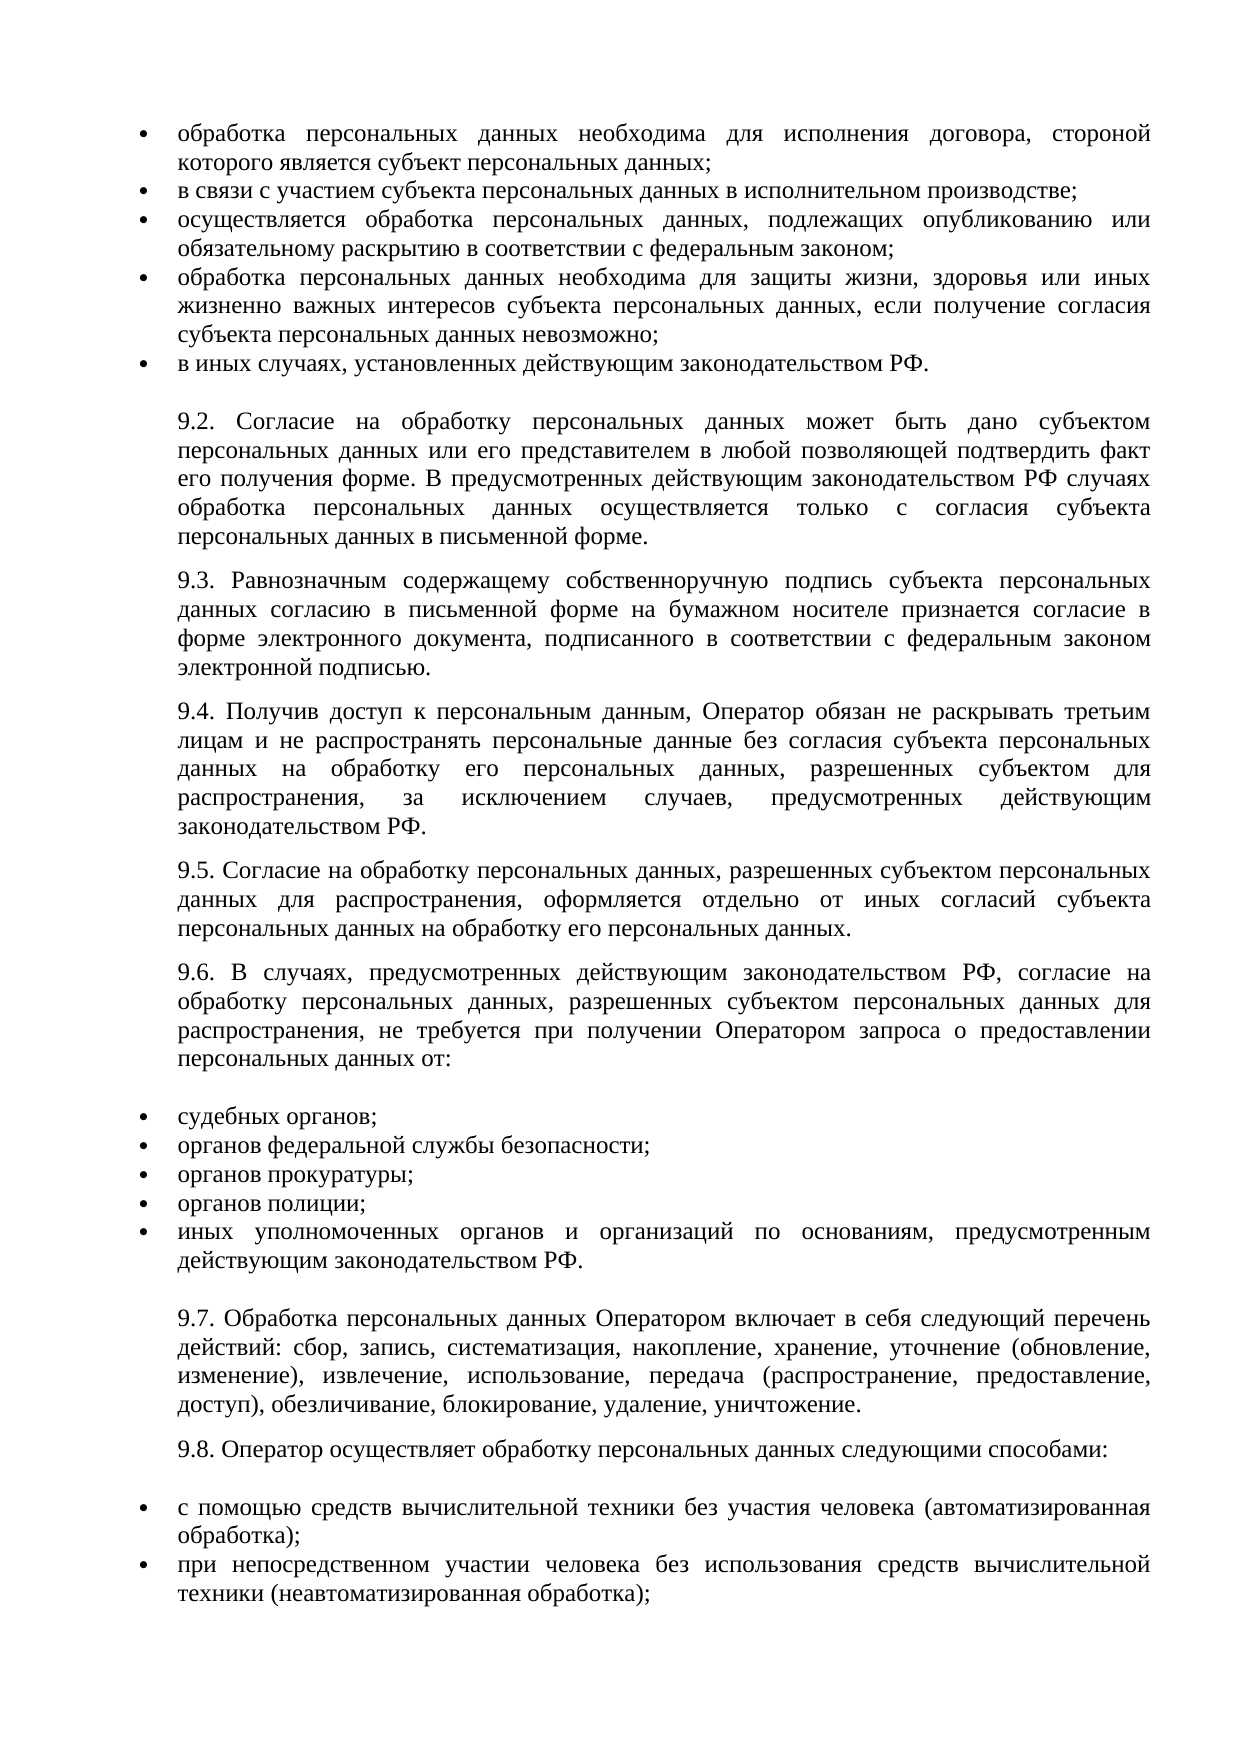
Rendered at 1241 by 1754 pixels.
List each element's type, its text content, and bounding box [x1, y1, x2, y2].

list в иных случаях, установленных действующим законодательством РФ. [140, 348, 1152, 377]
text 9.6. В случаях, предусмотренных действующим законодательством РФ, согласие на обработку персональных данных, разрешенных субъектом персональных данных для распространения, не требуется при получении Оператором запроса о предоставлении персональных данных от: [177, 957, 1152, 1072]
list обработка персональных данных необходима для защиты жизни, здоровья или иных жизненно важных интересов субъекта персональных данных, если получение согласия субъекта персональных данных невозможно; [140, 262, 1152, 348]
list с помощью средств вычислительной техники без участия человека (автоматизированная обработка); [140, 1492, 1152, 1549]
text 9.8. Оператор осуществляет обработку персональных данных следующими способами: [177, 1434, 1152, 1462]
text 9.3. Равнозначным содержащему собственноручную подпись субъекта персональных данных согласию в письменной форме на бумажном носителе признается согласие в форме электронного документа, подписанного в соответствии с федеральным законом электронной подписью. [177, 565, 1152, 680]
list иных уполномоченных органов и организаций по основаниям, предусмотренным действующим законодательством РФ. [140, 1216, 1152, 1274]
list в связи с участием субъекта персональных данных в исполнительном производстве; [140, 176, 1152, 204]
list при непосредственном участии человека без использования средств вычислительной техники (неавтоматизированная обработка); [140, 1549, 1152, 1607]
text 9.5. Согласие на обработку персональных данных, разрешенных субъектом персональных данных для распространения, оформляется отдельно от иных согласий субъекта персональных данных на обработку его персональных данных. [177, 855, 1152, 942]
list органов полиции; [140, 1188, 1152, 1216]
text 9.4. Получив доступ к персональным данным, Оператор обязан не раскрывать третьим лицам и не распространять персональные данные без согласия субъекта персональных данных на обработку его персональных данных, разрешенных субъектом для распространения, за исключением случаев, предусмотренных действующим законодательством РФ. [177, 696, 1152, 840]
list обработка персональных данных необходима для исполнения договора, стороной которого является субъект персональных данных; [140, 118, 1152, 176]
list органов федеральной службы безопасности; [140, 1130, 1152, 1159]
list органов прокуратуры; [140, 1159, 1152, 1188]
text 9.7. Обработка персональных данных Оператором включает в себя следующий перечень действий: сбор, запись, систематизация, накопление, хранение, уточнение (обновление, изменение), извлечение, использование, передача (распространение, предоставление, доступ), обезличивание, блокирование, удаление, уничтожение. [177, 1303, 1152, 1418]
list осуществляется обработка персональных данных, подлежащих опубликованию или обязательному раскрытию в соответствии с федеральным законом; [140, 204, 1152, 262]
text 9.2. Согласие на обработку персональных данных может быть дано субъектом персональных данных или его представителем в любой позволяющей подтвердить факт его получения форме. В предусмотренных действующим законодательством РФ случаях обработка персональных данных осуществляется только с согласия субъекта персональных данных в письменной форме. [177, 406, 1152, 550]
list судебных органов; [140, 1101, 1152, 1130]
